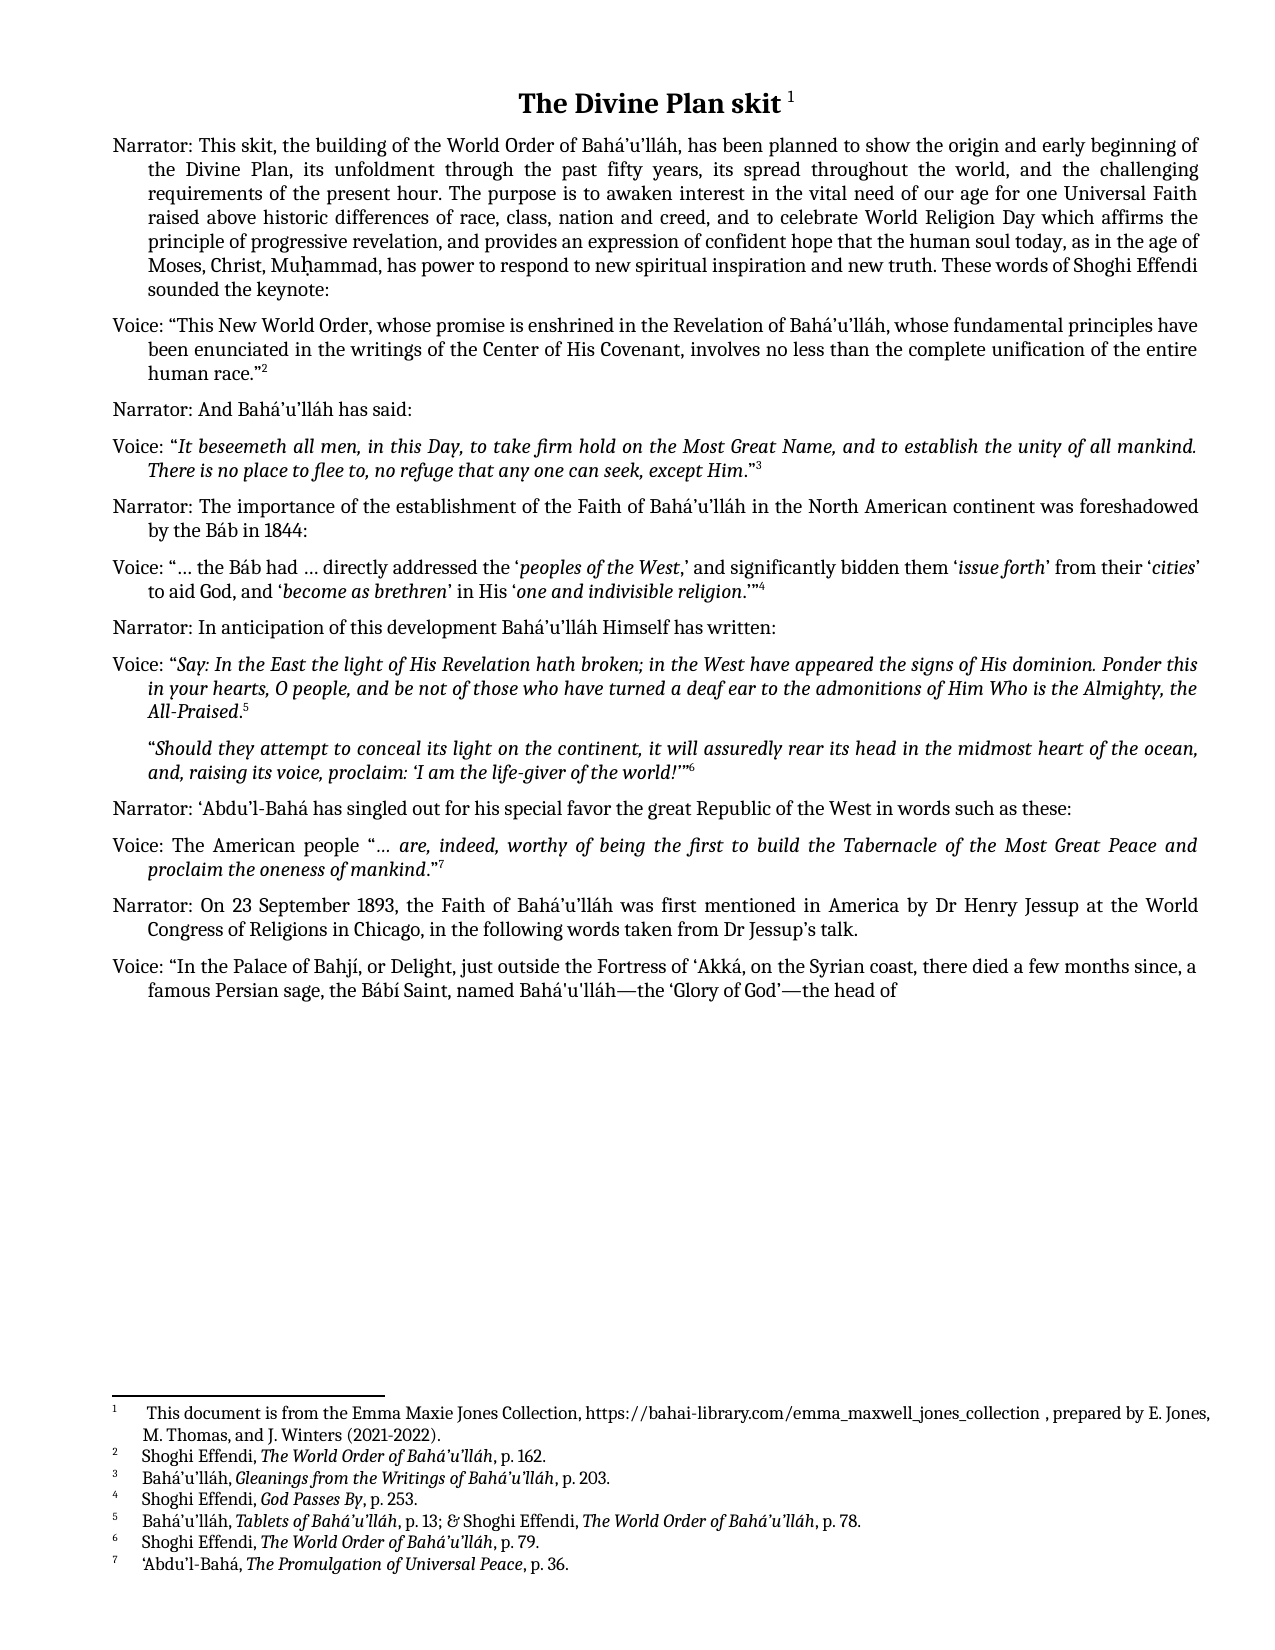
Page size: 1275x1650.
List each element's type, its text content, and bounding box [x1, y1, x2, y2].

text Voice: “Say: In the East the light of His Revelation hath broken; in the West have appeared the signs of His dominion. Ponder this in your hearts, O people, and be not of those who have turned a deaf ear to the admonitions of Him Who is the Almighty, the All-Praised. [112, 652, 1200, 724]
text Voice: “It beseemeth all men, in this Day, to take firm hold on the Most Great Name, and to establish the unity of all mankind. There is no place to flee to, no refuge that any one can seek, except Him.” [112, 434, 1200, 482]
text Narrator: This skit, the building of the World Order of Bahá’u’lláh, has been planned to show the origin and early beginning of the Divine Plan, its unfoldment through the past fifty years, its spread throughout the world, and the challenging requirements of the present hour. The purpose is to awaken interest in the vital need of our age for one Universal Faith raised above historic differences of race, class, nation and creed, and to celebrate World Religion Day which affirms the principle of progressive revelation, and provides an expression of confident hope that the human soul today, as in the age of Moses, Christ, Muḥammad, has power to respond to new spiritual inspiration and new truth. These words of Shoghi Effendi sounded the keynote: [112, 133, 1200, 301]
text The Divine Plan skit [112, 87, 1200, 121]
text Narrator: And Bahá’u’lláh has said: [112, 398, 1200, 422]
text Voice: The American people “… are, indeed, worthy of being the first to build the Tabernacle of the Most Great Peace and proclaim the oneness of mankind.” [112, 833, 1200, 881]
text Narrator: On 23 September 1893, the Faith of Bahá’u’lláh was first mentioned in America by Dr Henry Jessup at the World Congress of Religions in Chicago, in the following words taken from Dr Jessup’s talk. [112, 894, 1200, 942]
text Voice: “This New World Order, whose promise is enshrined in the Revelation of Bahá’u’lláh, whose fundamental principles have been enunciated in the writings of the Center of His Covenant, involves no less than the complete unification of the entire human race.” [112, 314, 1200, 386]
text Narrator: The importance of the establishment of the Faith of Bahá’u’lláh in the North American continent was foreshadowed by the Báb in 1844: [112, 495, 1200, 543]
text Narrator: In anticipation of this development Bahá’u’lláh Himself has written: [112, 616, 1200, 640]
text Voice: “… the Báb had … directly addressed the ‘peoples of the West,’ and significantly bidden them ‘issue forth’ from their ‘cities’ to aid God, and ‘become as brethren’ in His ‘one and indivisible religion.’” [112, 555, 1200, 603]
text Narrator: ‘Abdu’l-Bahá has singled out for his special favor the great Republic of the West in words such as these: [112, 797, 1200, 821]
text Voice: “In the Palace of Bahjí, or Delight, just outside the Fortress of ‘Akká, on the Syrian coast, there died a few months since, a famous Persian sage, the Bábí Saint, named Bahá'u'lláh—the ‘Glory of God’—the head of [112, 954, 1200, 1002]
text “Should they attempt to conceal its light on the continent, it will assuredly rear its head in the midmost heart of the ocean, and, raising its voice, proclaim: ‘I am the life-giver of the world!’” [112, 737, 1200, 784]
